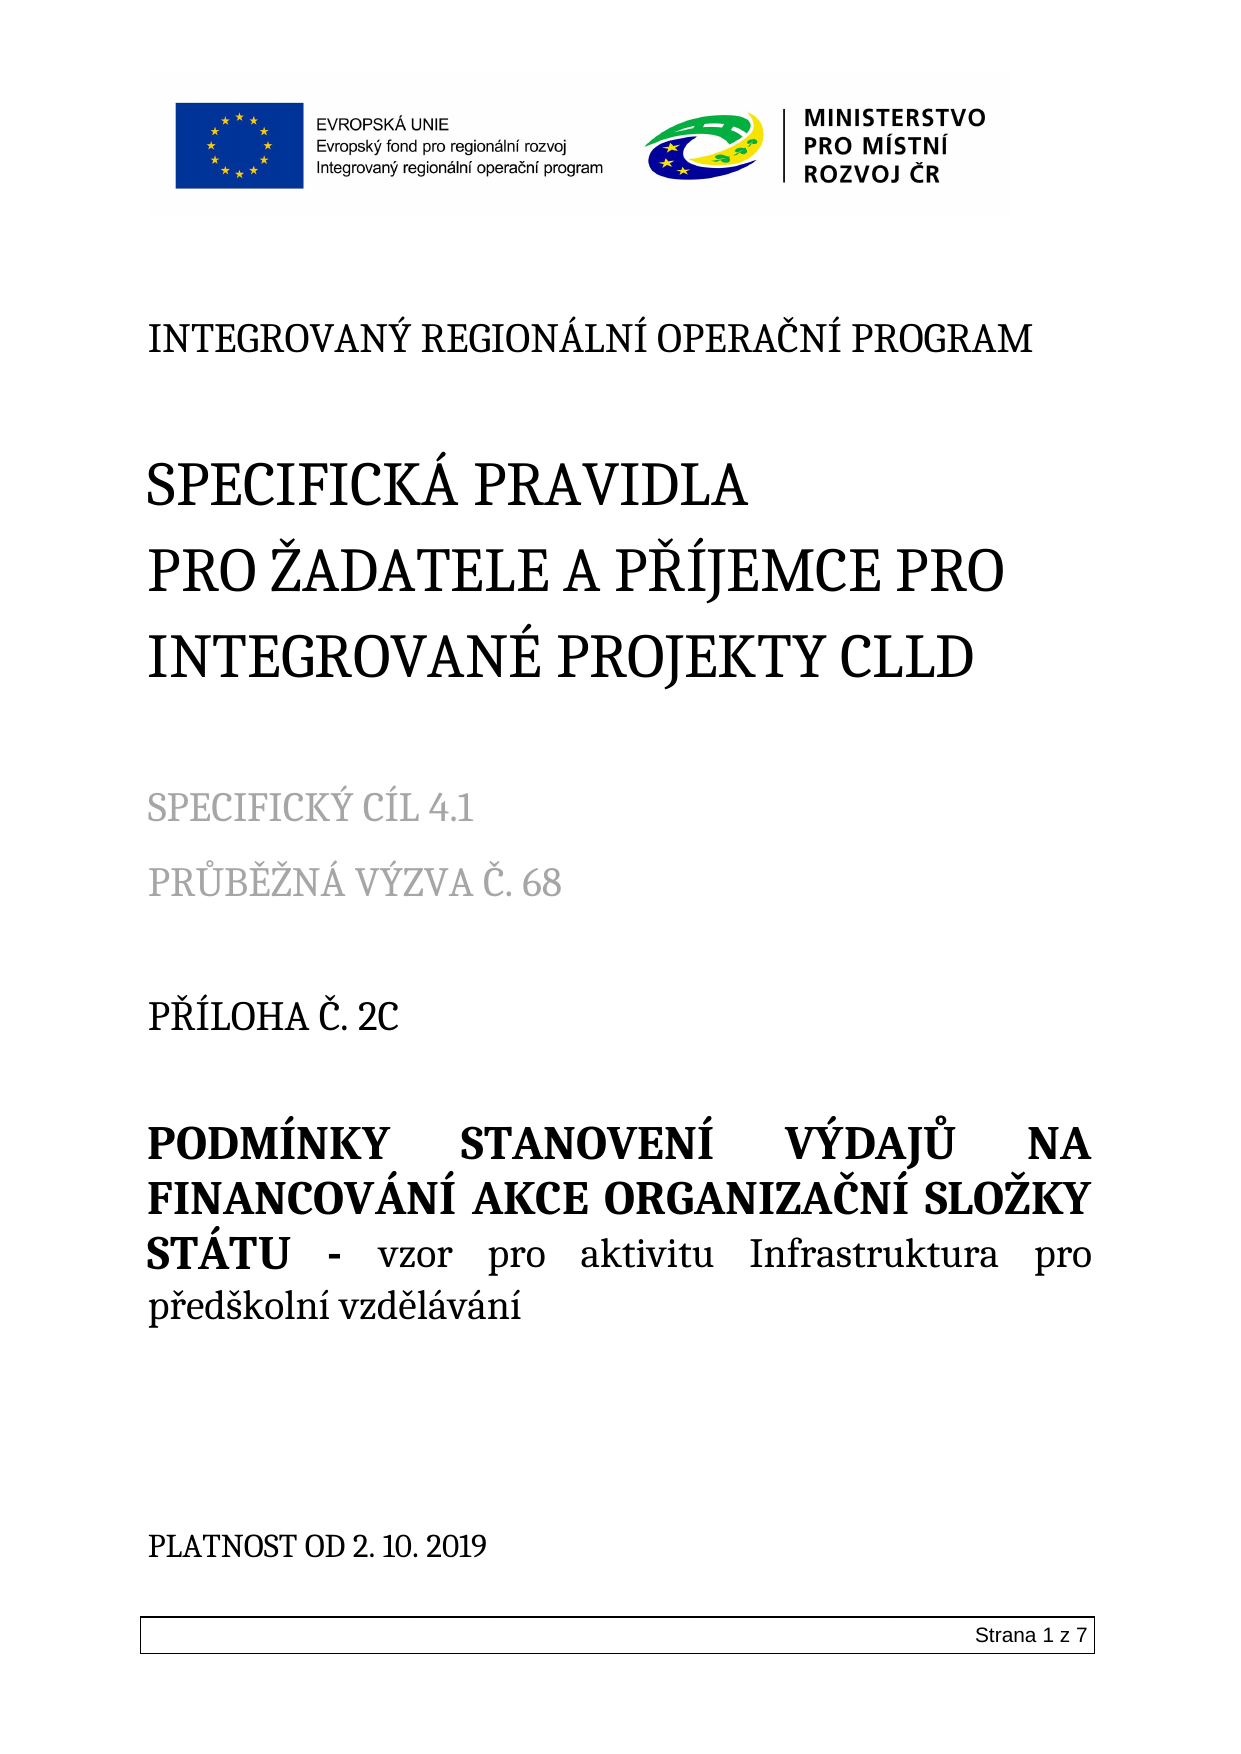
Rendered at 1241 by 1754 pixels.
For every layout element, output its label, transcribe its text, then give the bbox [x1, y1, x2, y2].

text průběžná výzva č. 68 [148, 859, 1092, 907]
text Podmínky stanovení výdajů na financování akce organizační složky státu - vzor pro aktivitu Infrastruktura pro předškolní vzdělávání [148, 1116, 1092, 1329]
text SPECIFICKÁ PRAVIDLA [148, 449, 1092, 521]
text SPECIFICKÝ CÍL 4.1 [148, 783, 1092, 831]
picture [147, 73, 1013, 217]
text INTEGROVANÝ REGIONÁLNÍ OPERAČNÍ PROGRAM [148, 315, 1092, 363]
text PŘÍLOHA Č. 2C [148, 993, 1092, 1041]
text pLATNOST OD 2. 10. 2019 [148, 1527, 1092, 1566]
text PRO ŽADATELE A PŘÍJEMCE PRO integrovanÉ projektY CLLD [148, 535, 1092, 693]
